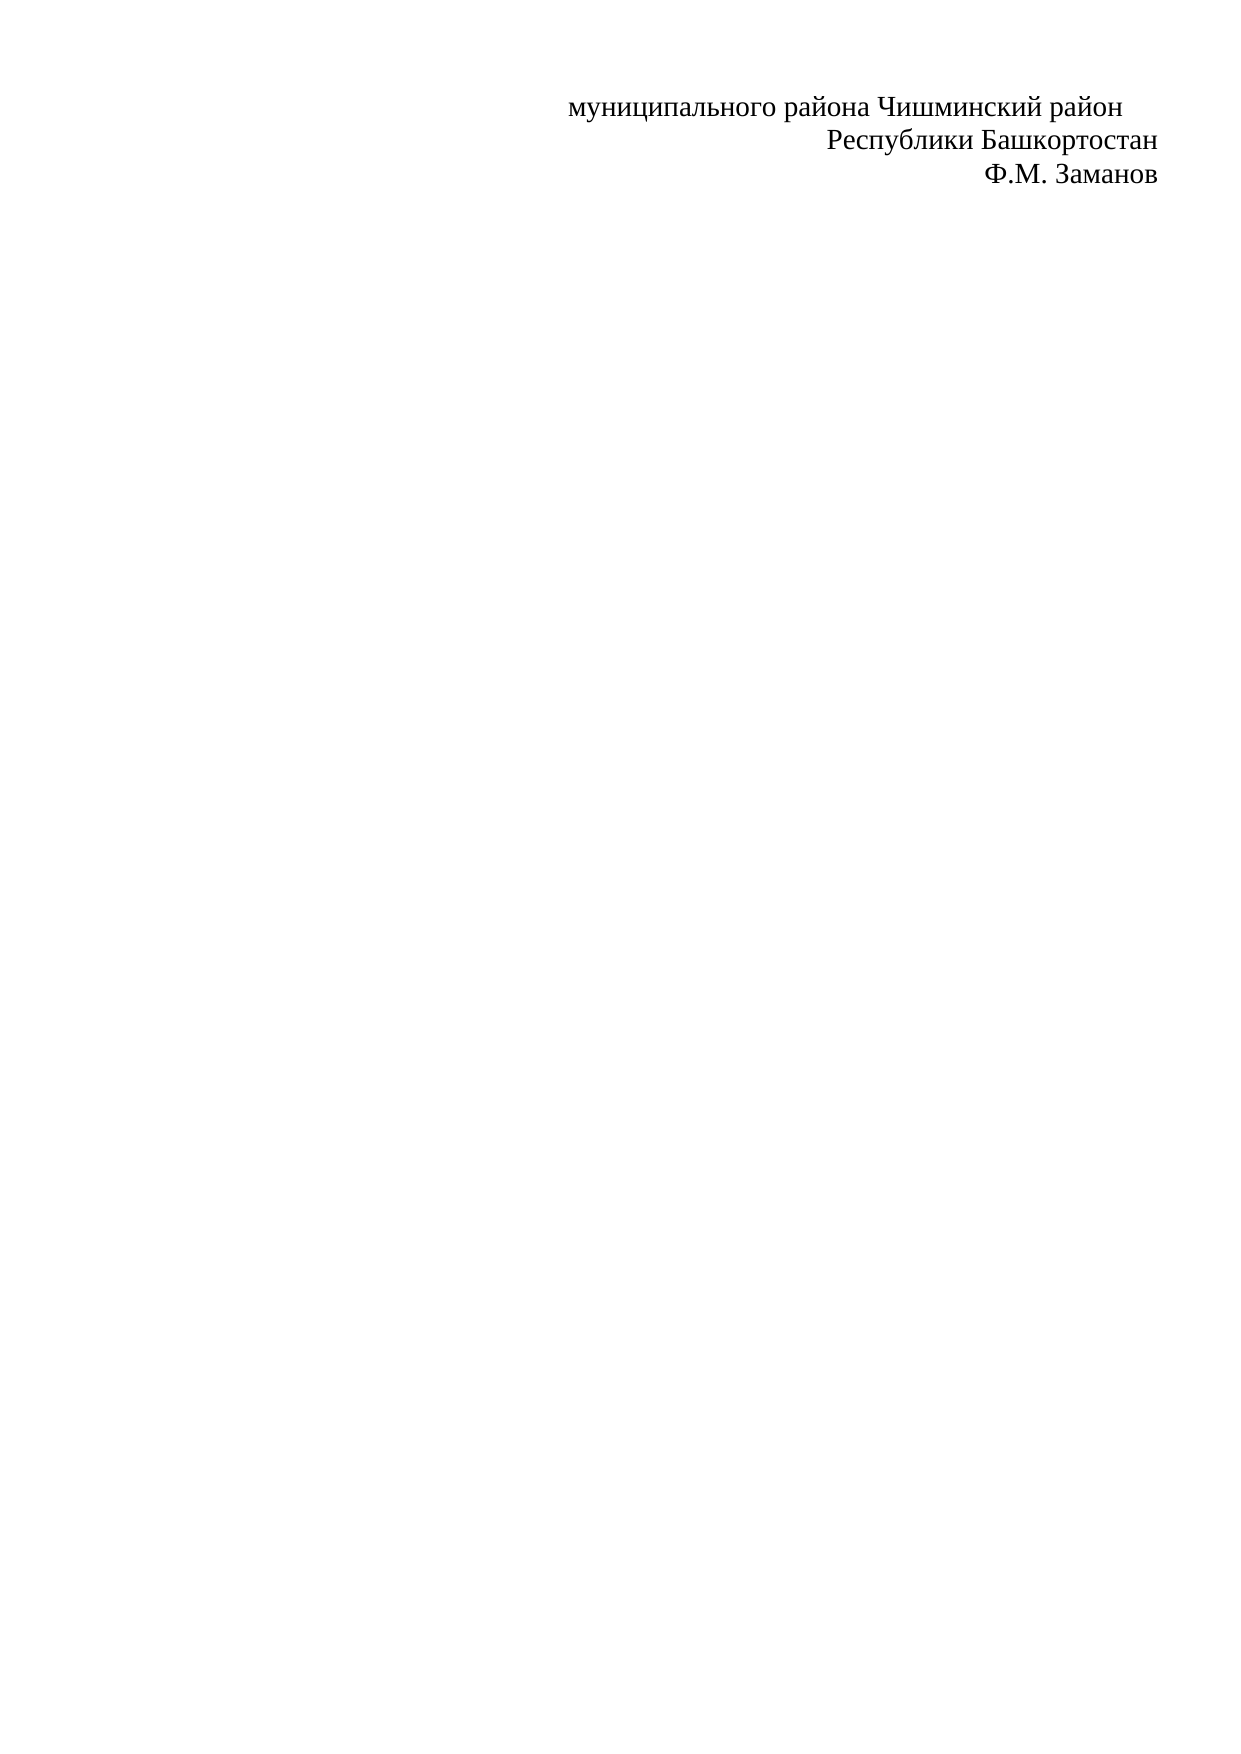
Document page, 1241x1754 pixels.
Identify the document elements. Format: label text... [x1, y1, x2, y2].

text Республики Башкортостан [148, 122, 1158, 156]
text Ф.М. Заманов [148, 156, 1158, 189]
text муниципального района Чишминский район [148, 89, 1158, 122]
